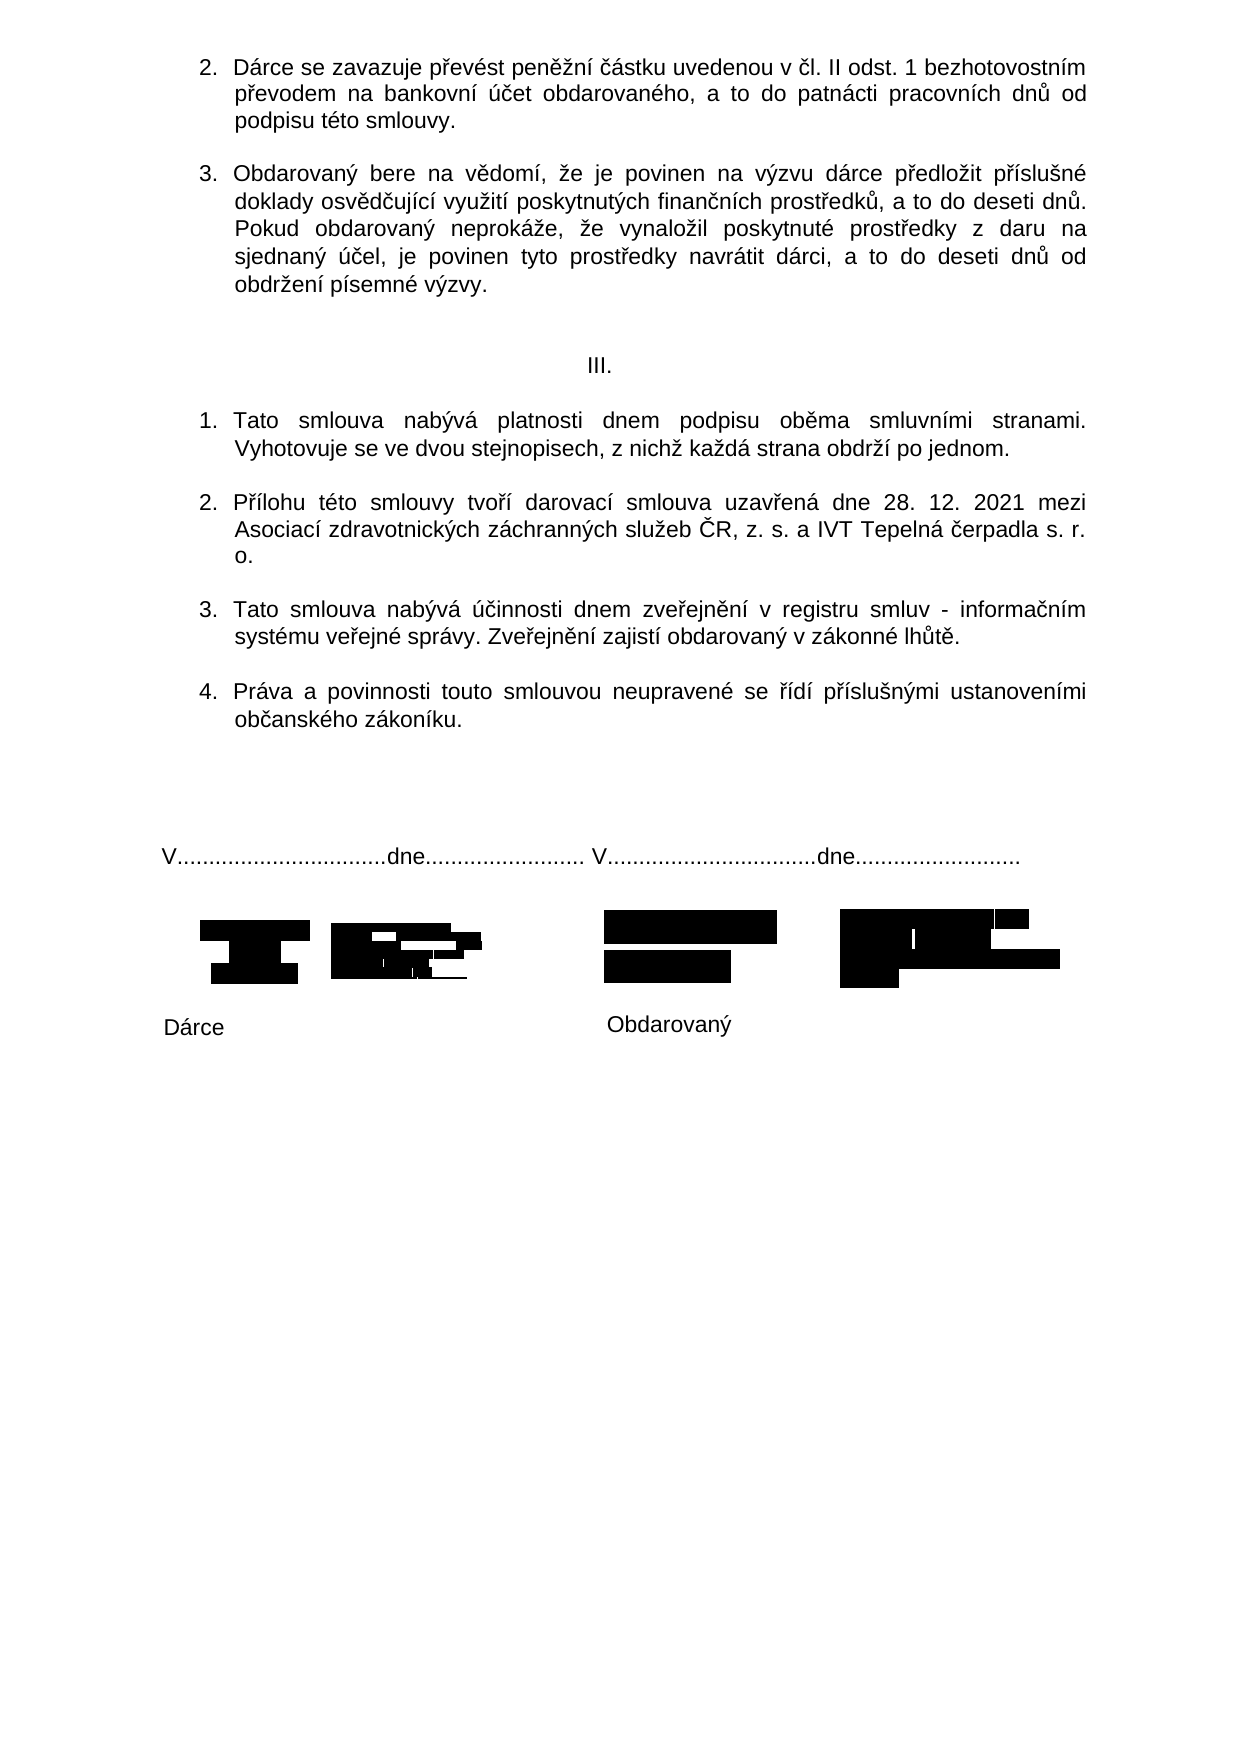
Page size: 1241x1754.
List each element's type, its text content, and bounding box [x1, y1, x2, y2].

text V dne V dne [161, 843, 1087, 869]
list Tato smlouva nabývá účinnosti dnem zveřejnění v registru smluv - informačním systému veřejné správy. Zveřejnění zajistí obdarovaný v zákonné lhůtě. [199, 596, 1087, 649]
list Přílohu této smlouvy tvoří darovací smlouva uzavřená dne 28. 12. 2021 mezi Asociací zdravotnických záchranných služeb ČR, z. s. a IVT Tepelná čerpadla s. r. o. [199, 489, 1087, 568]
list Obdarovaný bere na vědomí, že je povinen na výzvu dárce předložit příslušné doklady osvědčující využití poskytnutých finančních prostředků, a to do deseti dnů. Pokud obdarovaný neprokáže, že vynaložil poskytnuté prostředky z daru na sjednaný účel, je povinen tyto prostředky navrátit dárci, a to do deseti dnů od obdržení písemné výzvy. [199, 160, 1087, 297]
list Tato smlouva nabývá platnosti dnem podpisu oběma smluvními stranami. Vyhotovuje se ve dvou stejnopisech, z nichž každá strana obdrží po jednom. [199, 407, 1087, 461]
text Obdarovaný [161, 1011, 1087, 1038]
list Práva a povinnosti touto smlouvou neupravené se řídí příslušnými ustanoveními občanského zákoníku. [199, 678, 1087, 733]
list Dárce se zavazuje převést peněžní částku uvedenou v čl. II odst. 1 bezhotovostním převodem na bankovní účet obdarovaného, a to do patnácti pracovních dnů od podpisu této smlouvy. [199, 54, 1087, 133]
